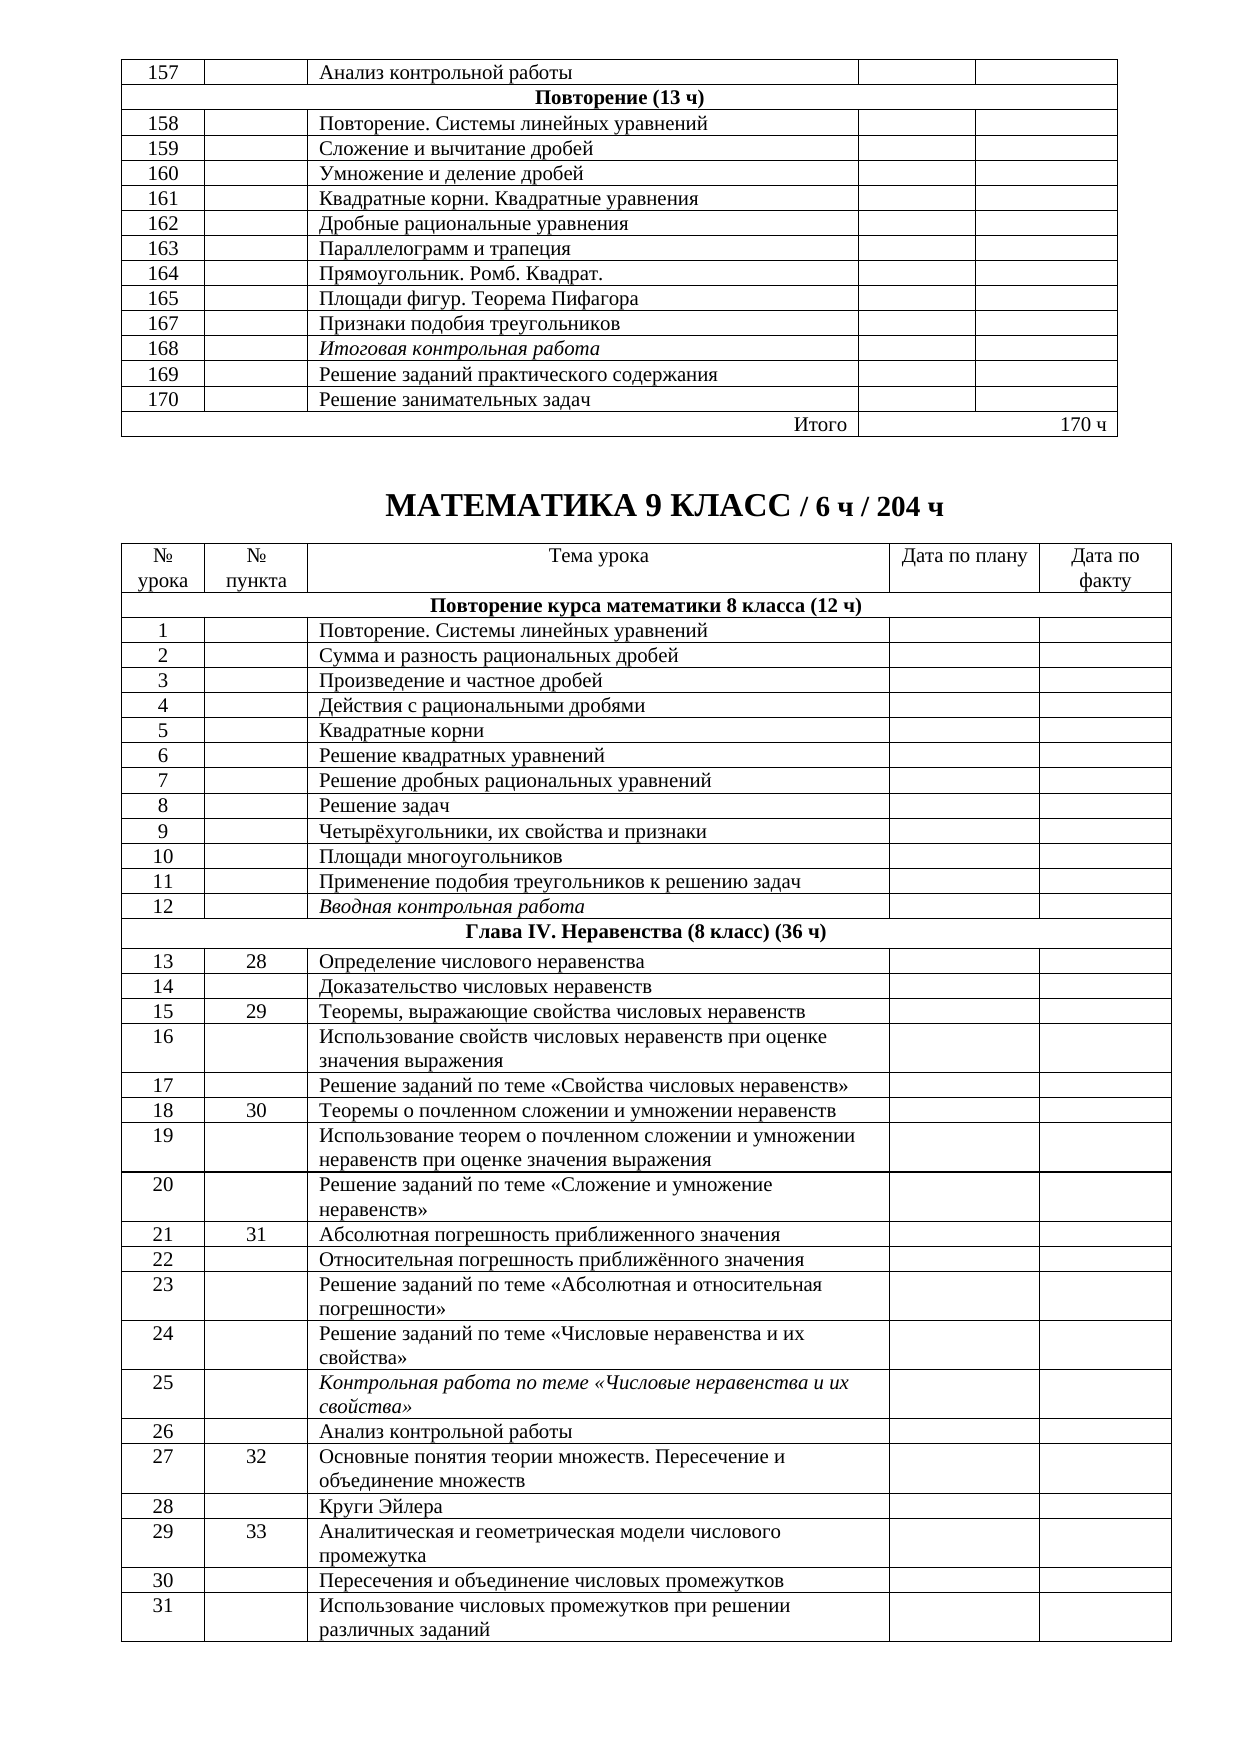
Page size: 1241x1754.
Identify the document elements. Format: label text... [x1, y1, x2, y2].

table_header Дата по плану [890, 544, 1039, 592]
table_cell 167 [122, 311, 204, 335]
table_cell Абсолютная погрешность приближенного значения [308, 1222, 889, 1246]
table_cell [976, 60, 1117, 84]
table_cell Контрольная работа по теме «Числовые неравенства и их свойства» [308, 1370, 889, 1418]
table_cell [890, 1568, 1039, 1592]
table_cell Пересечения и объединение числовых промежутков [308, 1568, 889, 1592]
table_cell 32 [205, 1444, 307, 1492]
table_cell Относительная погрешность приближённого значения [308, 1247, 889, 1271]
table_cell [859, 336, 975, 360]
table_cell Доказательство числовых неравенств [308, 974, 889, 998]
table_cell [205, 1272, 307, 1320]
table_cell [1040, 618, 1171, 642]
table_cell 169 [122, 361, 204, 386]
table_cell Решение квадратных уравнений [308, 743, 889, 767]
table_cell [1040, 1444, 1171, 1492]
table_cell Повторение. Системы линейных уравнений [308, 110, 858, 134]
table_cell 9 [122, 819, 204, 843]
table_cell [205, 1073, 307, 1097]
table_cell [976, 311, 1117, 335]
table_cell Круги Эйлера [308, 1494, 889, 1518]
table_cell Площади фигур. Теорема Пифагора [308, 286, 858, 310]
table_cell 8 [122, 794, 204, 817]
table_cell [890, 1247, 1039, 1271]
table_cell 20 [122, 1173, 204, 1221]
table_cell [859, 311, 975, 335]
table_cell [890, 1444, 1039, 1492]
table_cell [976, 286, 1117, 310]
table_cell [859, 387, 975, 411]
table_cell Использование свойств числовых неравенств при оценке значения выражения [308, 1024, 889, 1072]
table_cell [890, 718, 1039, 742]
table_cell Дробные рациональные уравнения [308, 211, 858, 235]
table_cell Признаки подобия треугольников [308, 311, 858, 335]
table_cell 27 [122, 1444, 204, 1492]
table_cell [205, 1247, 307, 1271]
table_cell Четырёхугольники, их свойства и признаки [308, 819, 889, 843]
table_cell Использование теорем о почленном сложении и умножении неравенств при оценке значения выражения [308, 1123, 889, 1171]
table_cell Квадратные корни [308, 718, 889, 742]
table_cell [1040, 894, 1171, 918]
table_cell 26 [122, 1419, 204, 1443]
table_cell [976, 361, 1117, 386]
table_cell [890, 844, 1039, 868]
table_cell Решение заданий по теме «Абсолютная и относительная погрешности» [308, 1272, 889, 1320]
table_cell [1040, 1419, 1171, 1443]
table_cell [205, 311, 307, 335]
table_cell [205, 693, 307, 717]
table_cell 3 [122, 668, 204, 692]
table_cell [205, 718, 307, 742]
table_cell [205, 236, 307, 260]
table_cell [205, 1321, 307, 1369]
table_cell [890, 743, 1039, 767]
table_cell [1040, 1073, 1171, 1097]
table_cell Сумма и разность рациональных дробей [308, 643, 889, 667]
table_cell Анализ контрольной работы [308, 60, 858, 84]
table_cell [1040, 819, 1171, 843]
table_cell Решение заданий по теме «Сложение и умножение неравенств» [308, 1173, 889, 1221]
table_cell Глава IV. Неравенства (8 класс) (36 ч) [122, 919, 1171, 947]
table_cell [890, 1098, 1039, 1122]
table_cell Теоремы, выражающие свойства числовых неравенств [308, 999, 889, 1023]
table_cell [890, 618, 1039, 642]
table_cell [205, 211, 307, 235]
table_cell [890, 1370, 1039, 1418]
table_cell [205, 336, 307, 360]
table_cell [890, 1494, 1039, 1518]
table_cell [1040, 974, 1171, 998]
table_cell [205, 1370, 307, 1418]
table_cell [1040, 643, 1171, 667]
table_cell [890, 668, 1039, 692]
table_cell [890, 949, 1039, 973]
table_cell [205, 161, 307, 185]
table_cell Решение занимательных задач [308, 387, 858, 411]
table_cell [890, 643, 1039, 667]
table_cell Действия с рациональными дробями [308, 693, 889, 717]
table_cell 5 [122, 718, 204, 742]
table_cell [205, 286, 307, 310]
table_cell 165 [122, 286, 204, 310]
table_cell 29 [122, 1519, 204, 1567]
table_cell [205, 743, 307, 767]
table_cell [976, 161, 1117, 185]
table_cell [859, 60, 975, 84]
table_cell [205, 794, 307, 817]
table_cell [205, 819, 307, 843]
table_cell [1040, 668, 1171, 692]
table_cell Аналитическая и геометрическая модели числового промежутка [308, 1519, 889, 1567]
table_cell 30 [205, 1098, 307, 1122]
table_cell [976, 186, 1117, 210]
table_cell [890, 1593, 1039, 1641]
table_cell [890, 1419, 1039, 1443]
table_cell [1040, 1519, 1171, 1567]
table_cell 11 [122, 869, 204, 893]
table_cell Итого [122, 412, 858, 436]
table_cell 31 [122, 1593, 204, 1641]
table_cell [890, 894, 1039, 918]
table_cell [890, 1272, 1039, 1320]
table_cell [1040, 693, 1171, 717]
table_cell [890, 1321, 1039, 1369]
table_cell [890, 693, 1039, 717]
table_cell 25 [122, 1370, 204, 1418]
table_cell Квадратные корни. Квадратные уравнения [308, 186, 858, 210]
table_cell 6 [122, 743, 204, 767]
table_cell [1040, 1222, 1171, 1246]
table_cell Решение заданий практического содержания [308, 361, 858, 386]
table_cell Итоговая контрольная работа [308, 336, 858, 360]
table_cell 19 [122, 1123, 204, 1171]
table_cell [1040, 1272, 1171, 1320]
table_cell Теоремы о почленном сложении и умножении неравенств [308, 1098, 889, 1122]
table_cell 161 [122, 186, 204, 210]
table_cell [205, 768, 307, 792]
table_cell 22 [122, 1247, 204, 1271]
table_cell [1040, 1098, 1171, 1122]
table_cell 17 [122, 1073, 204, 1097]
table_cell [890, 1519, 1039, 1567]
table_cell Параллелограмм и трапеция [308, 236, 858, 260]
table_cell [205, 1173, 307, 1221]
table_cell 30 [122, 1568, 204, 1592]
table_cell [1040, 1123, 1171, 1171]
table_cell [205, 643, 307, 667]
table_cell [890, 999, 1039, 1023]
table_cell 21 [122, 1222, 204, 1246]
table_cell Решение заданий по теме «Свойства числовых неравенств» [308, 1073, 889, 1097]
table_cell [205, 668, 307, 692]
table_cell [205, 1123, 307, 1171]
table_cell Определение числового неравенства [308, 949, 889, 973]
table_cell Решение дробных рациональных уравнений [308, 768, 889, 792]
table_cell [205, 186, 307, 210]
table_cell [205, 1593, 307, 1641]
table_cell [976, 110, 1117, 134]
table_cell [1040, 1247, 1171, 1271]
table_cell [1040, 844, 1171, 868]
table_cell 13 [122, 949, 204, 973]
table_cell 18 [122, 1098, 204, 1122]
table_cell 157 [122, 60, 204, 84]
table_cell [890, 1222, 1039, 1246]
table_cell [1040, 1568, 1171, 1592]
table_cell [890, 768, 1039, 792]
table_cell [976, 136, 1117, 159]
table_cell Повторение (13 ч) [122, 85, 1117, 109]
table_cell [859, 211, 975, 235]
table_cell [859, 236, 975, 260]
table_cell [205, 60, 307, 84]
table_cell [890, 974, 1039, 998]
table_cell [1040, 743, 1171, 767]
table_cell [890, 1024, 1039, 1072]
table_cell 4 [122, 693, 204, 717]
table_cell [976, 387, 1117, 411]
table_cell 163 [122, 236, 204, 260]
table_cell [1040, 1593, 1171, 1641]
table_cell [890, 819, 1039, 843]
table_cell Использование числовых промежутков при решении различных заданий [308, 1593, 889, 1641]
table_cell [859, 261, 975, 285]
table_cell 2 [122, 643, 204, 667]
table_cell 12 [122, 894, 204, 918]
table_cell [205, 261, 307, 285]
table_cell 29 [205, 999, 307, 1023]
table_cell [205, 136, 307, 159]
table_cell [205, 1494, 307, 1518]
table_cell [1040, 768, 1171, 792]
table_cell 1 [122, 618, 204, 642]
table_cell [976, 261, 1117, 285]
table_cell 10 [122, 844, 204, 868]
table_cell [205, 361, 307, 386]
table_cell 160 [122, 161, 204, 185]
table_cell Умножение и деление дробей [308, 161, 858, 185]
table_cell 15 [122, 999, 204, 1023]
table_cell 168 [122, 336, 204, 360]
table_cell [1040, 794, 1171, 817]
table_cell [890, 794, 1039, 817]
table_header Тема урока [308, 544, 889, 592]
table_cell 23 [122, 1272, 204, 1320]
table_cell [859, 186, 975, 210]
table_cell Повторение. Системы линейных уравнений [308, 618, 889, 642]
table_cell [976, 236, 1117, 260]
table_cell [1040, 1024, 1171, 1072]
table_cell [859, 110, 975, 134]
table_cell [1040, 949, 1171, 973]
table_cell [205, 1568, 307, 1592]
table_cell [1040, 1321, 1171, 1369]
table_cell [1040, 1370, 1171, 1418]
table_cell [205, 869, 307, 893]
table_cell Решение заданий по теме «Числовые неравенства и их свойства» [308, 1321, 889, 1369]
table_cell [890, 1073, 1039, 1097]
table_cell 16 [122, 1024, 204, 1072]
table_cell [890, 1173, 1039, 1221]
table_cell 28 [205, 949, 307, 973]
table_cell [859, 286, 975, 310]
table_cell 164 [122, 261, 204, 285]
table_cell [859, 361, 975, 386]
table_cell [976, 336, 1117, 360]
text МАТЕМАТИКА 9 КЛАСС / 6 ч / 204 ч [177, 485, 1152, 523]
table_cell [205, 974, 307, 998]
table_cell Вводная контрольная работа [308, 894, 889, 918]
table_header Дата по факту [1040, 544, 1171, 592]
table_cell Прямоугольник. Ромб. Квадрат. [308, 261, 858, 285]
table_cell Основные понятия теории множеств. Пересечение и объединение множеств [308, 1444, 889, 1492]
table_cell [890, 869, 1039, 893]
table_cell [205, 1419, 307, 1443]
table_cell Произведение и частное дробей [308, 668, 889, 692]
table_cell 31 [205, 1222, 307, 1246]
table_cell Применение подобия треугольников к решению задач [308, 869, 889, 893]
table_cell [1040, 718, 1171, 742]
table_cell 170 [122, 387, 204, 411]
table_cell [205, 894, 307, 918]
table_cell [976, 211, 1117, 235]
table_cell [205, 844, 307, 868]
table_cell [1040, 1494, 1171, 1518]
table_cell [205, 1024, 307, 1072]
table_cell [890, 1123, 1039, 1171]
table_cell 33 [205, 1519, 307, 1567]
table_cell [1040, 869, 1171, 893]
table_cell Сложение и вычитание дробей [308, 136, 858, 159]
table_cell [1040, 1173, 1171, 1221]
table_cell 14 [122, 974, 204, 998]
table_cell [859, 161, 975, 185]
table_cell 170 ч [859, 412, 1117, 436]
table_cell 24 [122, 1321, 204, 1369]
table_cell [859, 136, 975, 159]
table_cell [1040, 999, 1171, 1023]
table_cell [205, 110, 307, 134]
table_cell 28 [122, 1494, 204, 1518]
table_cell 158 [122, 110, 204, 134]
table_cell Повторение курса математики 8 класса (12 ч) [122, 593, 1171, 617]
table_cell Анализ контрольной работы [308, 1419, 889, 1443]
table_cell 159 [122, 136, 204, 159]
table_cell Решение задач [308, 794, 889, 817]
table_cell [205, 618, 307, 642]
table_cell 162 [122, 211, 204, 235]
table_cell [205, 387, 307, 411]
table_cell Площади многоугольников [308, 844, 889, 868]
table_cell 7 [122, 768, 204, 792]
table_header № пункта [205, 544, 307, 592]
table_header № урока [122, 544, 204, 592]
